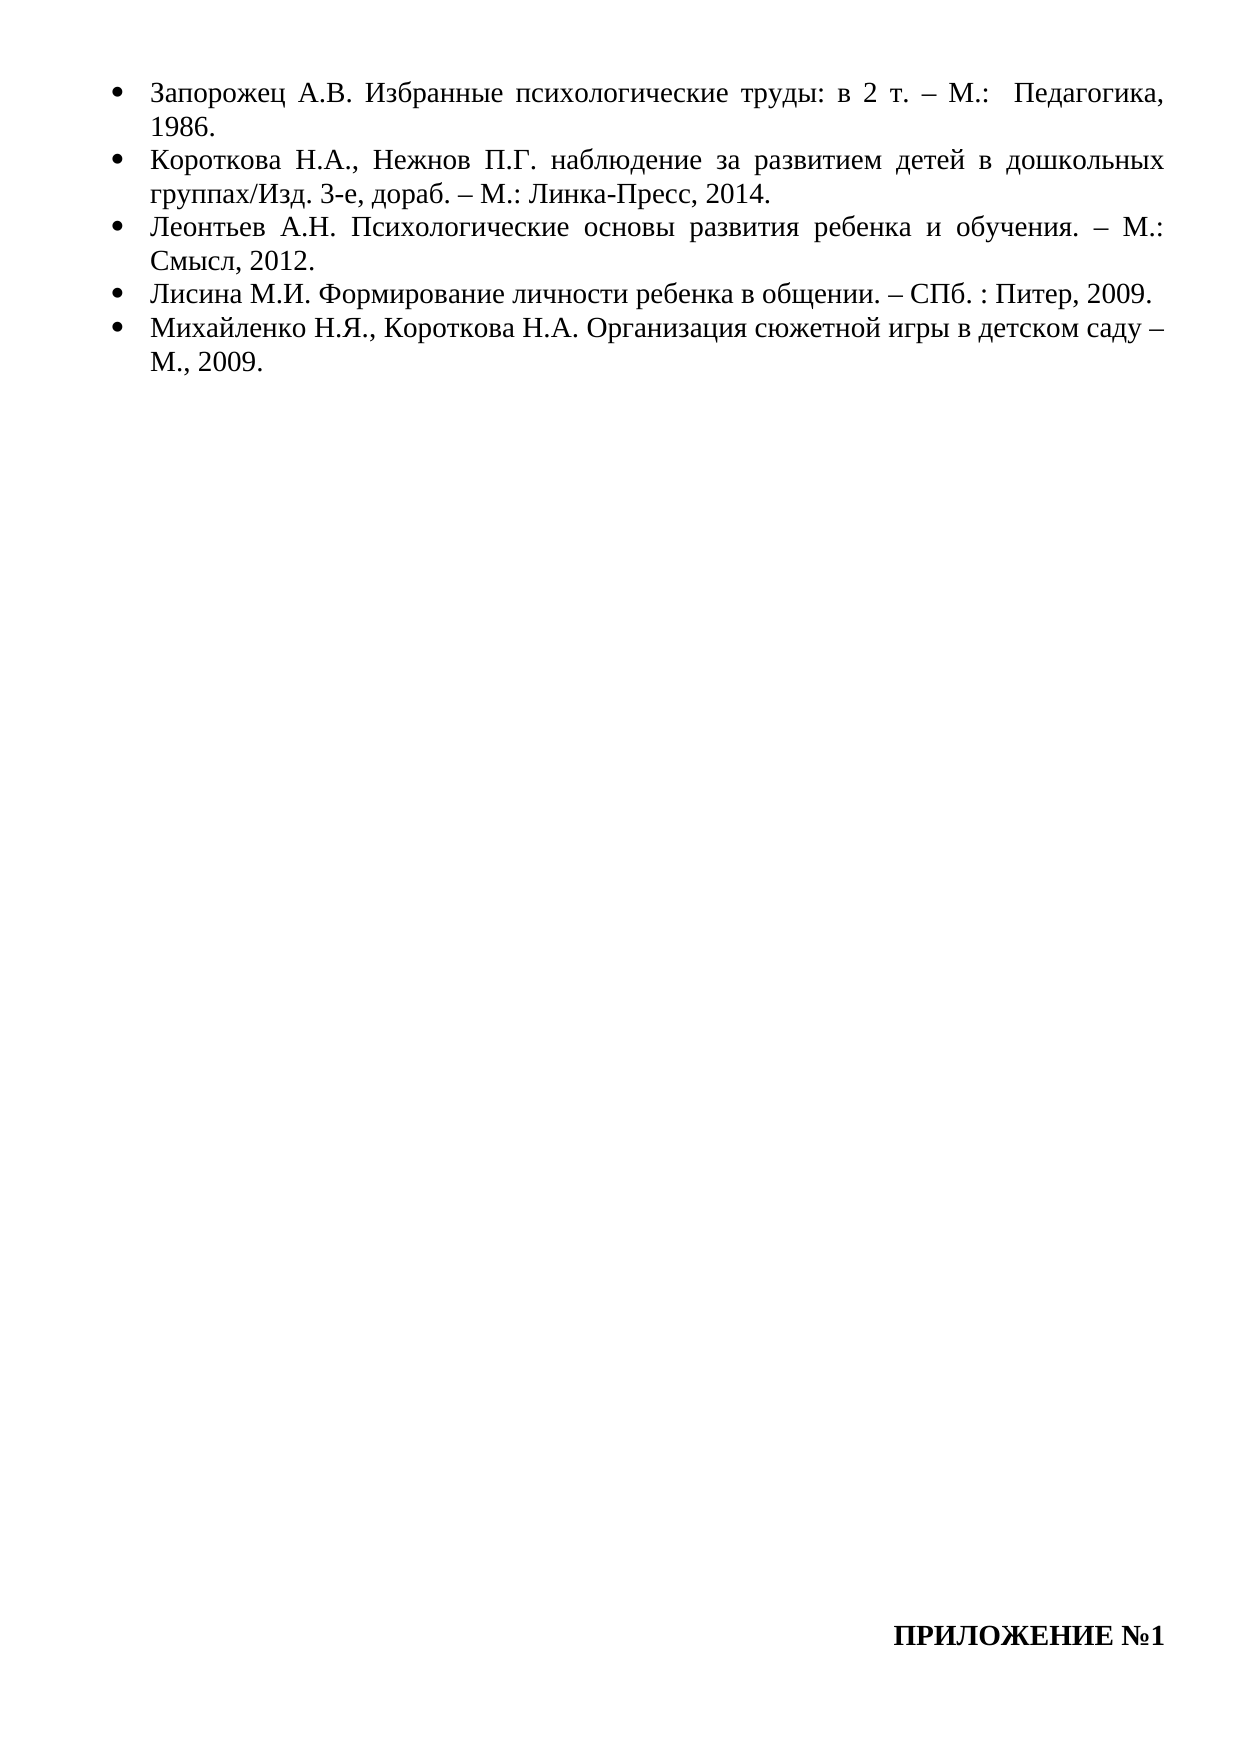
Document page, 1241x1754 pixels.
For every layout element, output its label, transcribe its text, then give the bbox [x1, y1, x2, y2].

list Лисина М.И. Формирование личности ребенка в общении. – СПб. : Питер, 2009. [112, 277, 1165, 310]
list Леонтьев А.Н. Психологические основы развития ребенка и обучения. – М.: Смысл, 2012. [112, 209, 1165, 277]
list Михайленко Н.Я., Короткова Н.А. Организация сюжетной игры в детском саду – М., 2009. [112, 310, 1165, 377]
list Короткова Н.А., Нежнов П.Г. наблюдение за развитием детей в дошкольных группах/Изд. 3-е, дораб. – М.: Линка-Пресс, 2014. [112, 142, 1165, 209]
text ПРИЛОЖЕНИЕ №1 [75, 1618, 1165, 1652]
list Запорожец А.В. Избранные психологические труды: в 2 т. – М.: Педагогика, 1986. [112, 75, 1165, 142]
